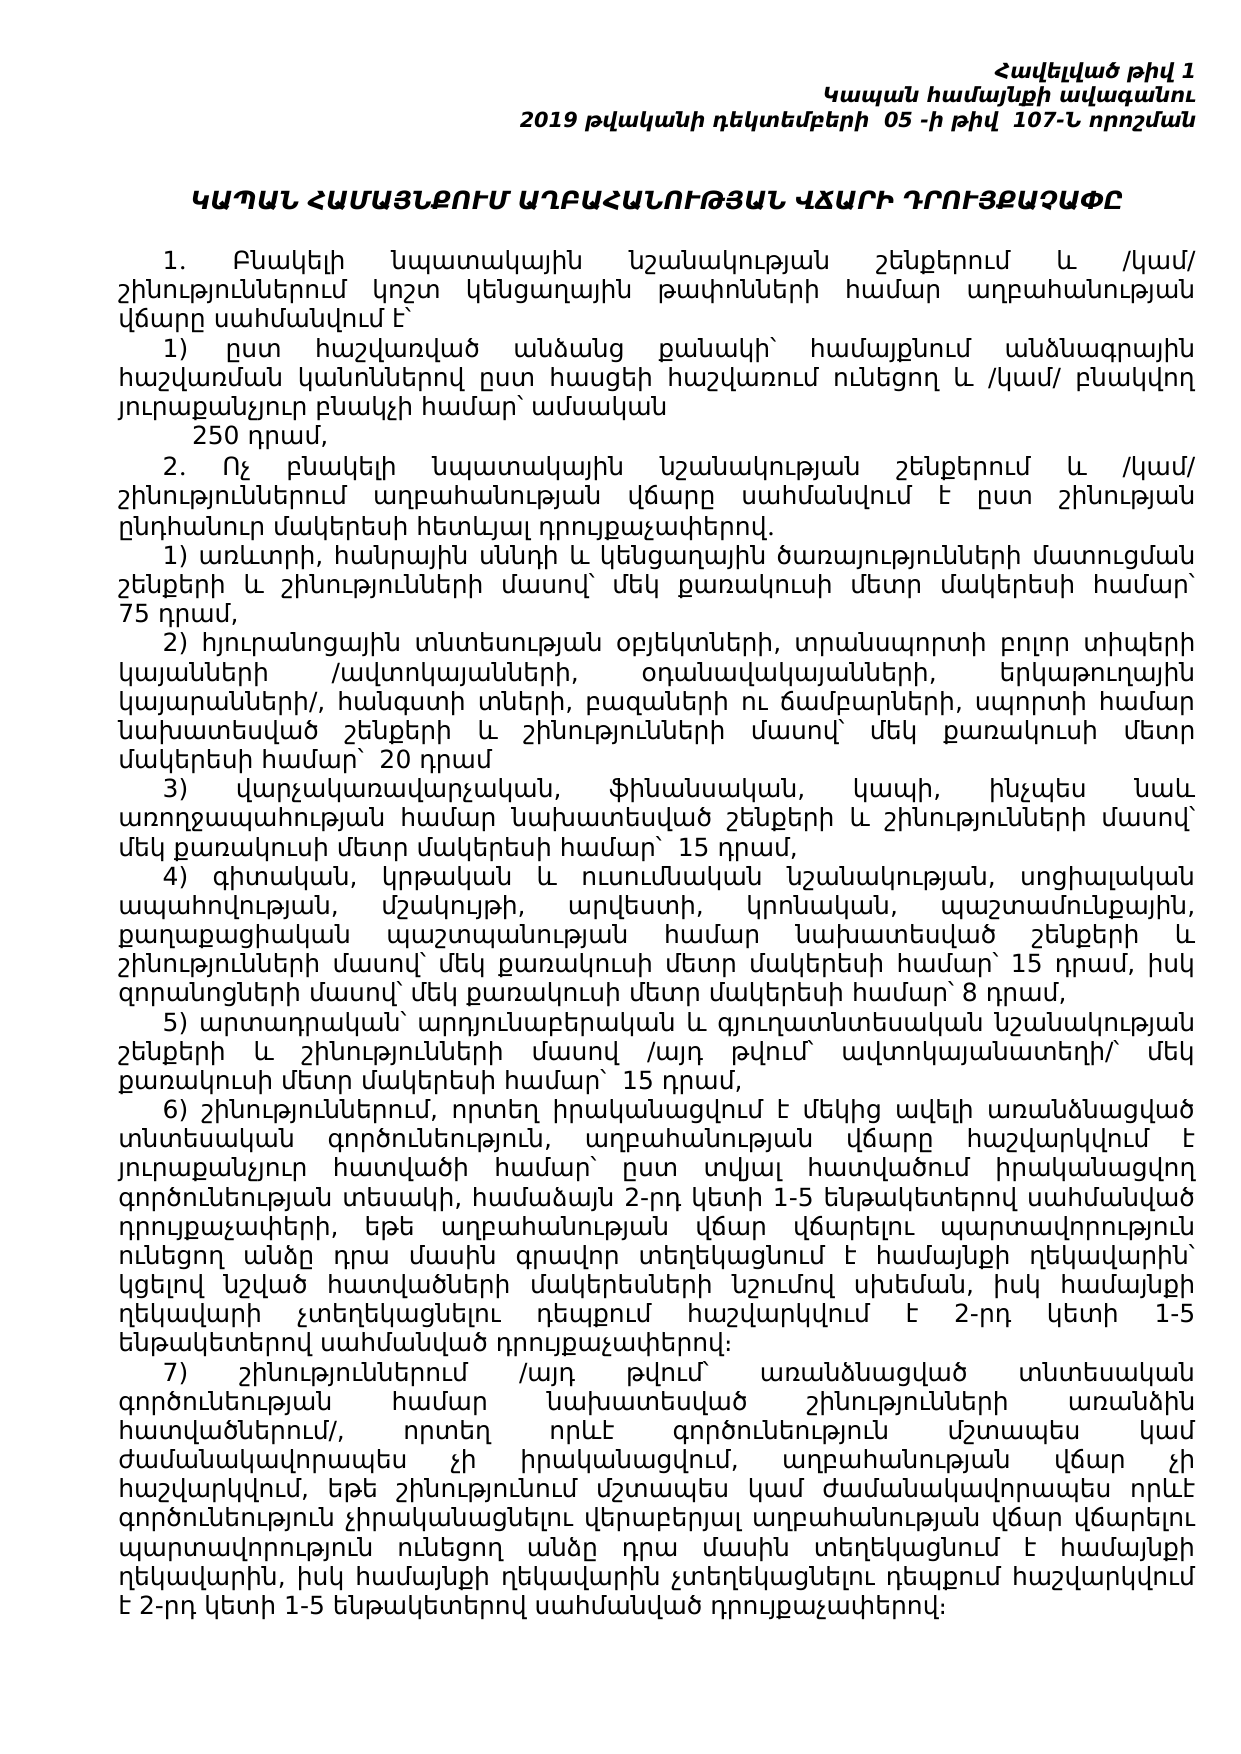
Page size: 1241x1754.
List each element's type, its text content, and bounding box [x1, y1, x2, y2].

text 2019 թվականի դեկտեմբերի 05 -ի թիվ 107-Ն որոշման [118, 108, 1196, 132]
text 5) արտադրական՝ արդյունաբերական և գյուղատնտեսական նշանակության շենքերի և շինությունների մասով /այդ թվում՝ ավտոկայանատեղի/՝ մեկ քառակուսի մետր մակերեսի համար՝ 15 դրամ, [118, 1008, 1196, 1095]
list ըստ հաշվառված անձանց քանակի՝ համայքնում անձնագրային հաշվառման կանոններով ըստ հասցեի հաշվառում ունեցող և /կամ/ բնակվող յուրաքանչյուր բնակչի համար՝ ամսական 250 դրամ, [118, 334, 1196, 450]
text Հավելված թիվ 1 [118, 59, 1196, 83]
text 1) առևտրի, հանրային սննդի և կենցաղային ծառայությունների մատուցման շենքերի և շինությունների մասով՝ մեկ քառակուսի մետր մակերեսի համար՝ 75 դրամ, [118, 541, 1196, 628]
text 2. Ոչ բնակելի նպատակային նշանակության շենքերում և /կամ/ շինություններում աղբահանության վճարը սահմանվում է ըստ շինության ընդհանուր մակերեսի հետևյալ դրույքաչափերով. [118, 450, 1196, 541]
text 1. Բնակելի նպատակային նշանակության շենքերում և /կամ/ շինություններում կոշտ կենցաղային թափոնների համար աղբահանության վճարը սահմանվում է՝ [118, 245, 1196, 334]
text ԿԱՊԱՆ ՀԱՄԱՅՆՔՈՒՄ ԱՂԲԱՀԱՆՈՒԹՅԱՆ ՎՃԱՐԻ ԴՐՈՒՅՔԱՉԱՓԸ [118, 186, 1196, 216]
text 4) գիտական, կրթական և ուսումնական նշանակության, սոցիալական ապահովության, մշակույթի, արվեստի, կրոնական, պաշտամունքային, քաղաքացիական պաշտպանության համար նախատեսված շենքերի և շինությունների մասով՝ մեկ քառակուսի մետր մակերեսի համար՝ 15 դրամ, իսկ զորանոցների մասով՝ մեկ քառակուսի մետր մակերեսի համար՝ 8 դրամ, [118, 862, 1196, 1008]
text 7) շինություններում /այդ թվում՝ առանձնացված տնտեսական գործունեության համար նախատեսված շինությունների առանձին հատվածներում/, որտեղ որևէ գործունեություն մշտապես կամ ժամանակավորապես չի իրականացվում, աղբահանության վճար չի հաշվարկվում, եթե շինությունում մշտապես կամ ժամանակավորապես որևէ գործունեություն չիրականացնելու վերաբերյալ աղբահանության վճար վճարելու պարտավորություն ունեցող անձը դրա մասին տեղեկացնում է համայնքի ղեկավարին, իսկ համայնքի ղեկավարին չտեղեկացնելու դեպքում հաշվարկվում է 2-րդ կետի 1-5 ենթակետերով սահմանված դրույքաչափերով։ [118, 1358, 1196, 1620]
text 3) վարչակառավարչական, ֆինանսական, կապի, ինչպես նաև առողջապահության համար նախատեսված շենքերի և շինությունների մասով՝ մեկ քառակուսի մետր մակերեսի համար՝ 15 դրամ, [118, 774, 1196, 862]
text 2) հյուրանոցային տնտեսության օբյեկտների, տրանսպորտի բոլոր տիպերի կայանների /ավտոկայանների, օդանավակայանների, երկաթուղային կայարանների/, հանգստի տների, բազաների ու ճամբարների, սպորտի համար նախատեսված շենքերի և շինությունների մասով՝ մեկ քառակուսի մետր մակերեսի համար՝ 20 դրամ [118, 628, 1196, 774]
text Կապան համայնքի ավագանու [118, 83, 1196, 108]
text 6) շինություններում, որտեղ իրականացվում է մեկից ավելի առանձնացված տնտեսական գործունեություն, աղբահանության վճարը հաշվարկվում է յուրաքանչյուր հատվածի համար՝ ըստ տվյալ հատվածում իրականացվող գործունեության տեսակի, համաձայն 2-րդ կետի 1-5 ենթակետերով սահմանված դրույքաչափերի, եթե աղբահանության վճար վճարելու պարտավորություն ունեցող անձը դրա մասին գրավոր տեղեկացնում է համայնքի ղեկավարին՝ կցելով նշված հատվածների մակերեսների նշումով սխեման, իսկ համայնքի ղեկավարի չտեղեկացնելու դեպքում հաշվարկվում է 2-րդ կետի 1-5 ենթակետերով սահմանված դրույքաչափերով։ [118, 1095, 1196, 1358]
